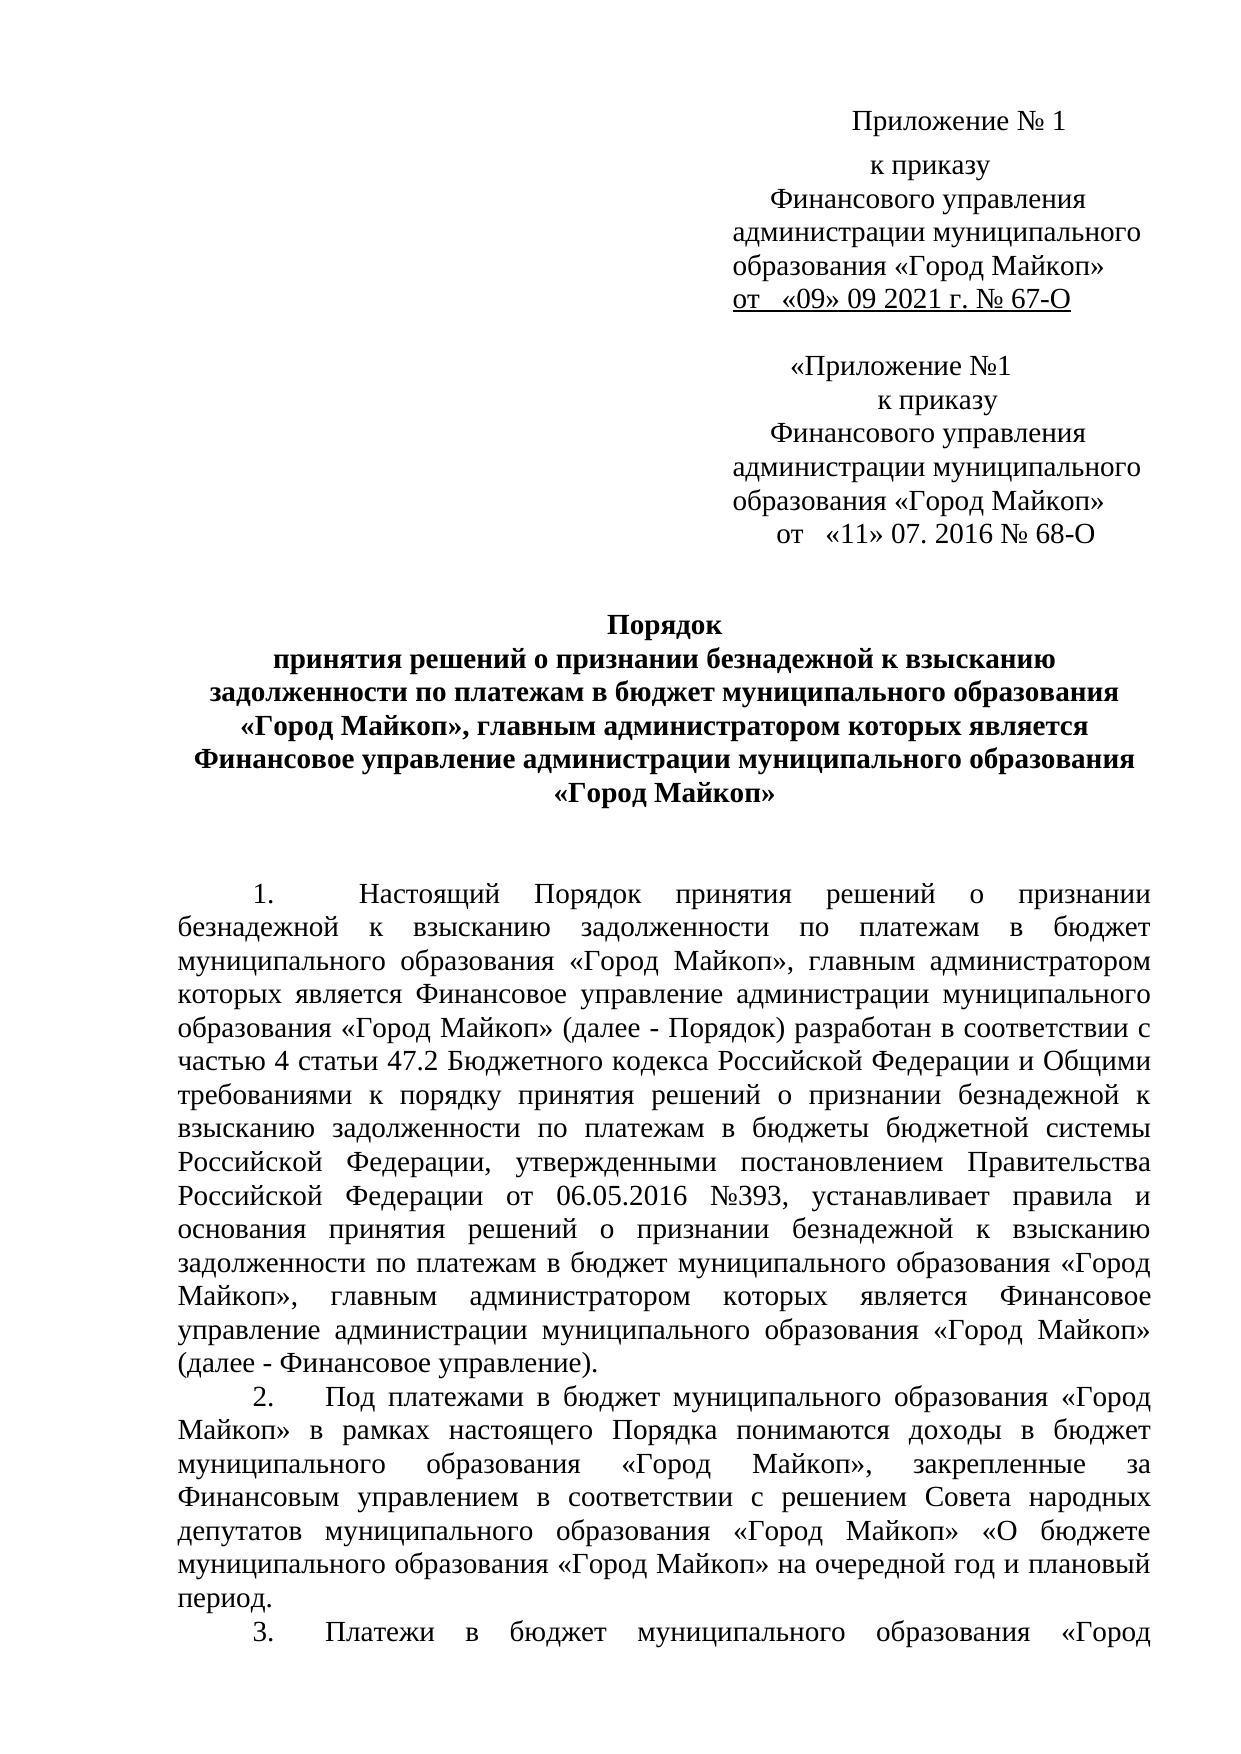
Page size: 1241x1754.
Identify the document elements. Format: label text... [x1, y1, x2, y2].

text от «09» 09 2021 г. № 67-О [732, 281, 1152, 315]
text Финансового управления администрации муниципального образования «Город Майкоп» [732, 181, 1152, 281]
text от «11» 07. 2016 № 68-О [732, 516, 1152, 550]
text Приложение № 1 [830, 103, 1152, 137]
list Настоящий Порядок принятия решений o признании безнадежной к взысканию задолженности по платежам в бюджет муниципального образования «Город Майкоп», главным администратором которых является Финансовое управление администрации муниципального образования «Город Майкоп» (далее - Порядок) разработан в соответствии c частью 4 статьи 47.2 Бюджетного кодекса Российской Федерации и Общими требованиями к порядку принятия решений o признании безнадежной к взысканию задолженности по платежам в бюджеты бюджетной системы Российской Федерации, утвержденными постановлением Правительства Российской Федерации от 06.05.2016 №393, устанавливает правила и основания принятия решений o признании безнадежной к взысканию задолженности по платежам в бюджет муниципального образования «Город Майкоп», главным администратором которых является Финансовое управление администрации муниципального образования «Город Майкоп» (далее - Финансовое управление). [177, 876, 1152, 1379]
text к приказу [177, 382, 1152, 416]
text к приказу [177, 147, 1152, 181]
text принятия решений o признании безнадежной к взысканию задолженности по платежам в бюджет муниципального образования «Город Майкоп», главным администратором которых является Финансовое управление администрации муниципального образования «Город Майкоп» [177, 641, 1152, 809]
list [177, 1614, 1152, 1647]
text «Приложение №1 [177, 348, 1152, 382]
text Финансового управления администрации муниципального образования «Город Майкоп» [732, 416, 1152, 516]
list Под платежами в бюджет муниципального образования «Город Майкоп» в рамках настоящего Порядка понимаются доходы в бюджет муниципального образования «Город Майкоп», закрепленные за Финансовым управлением в соответствии c решением Совета народных депутатов муниципального образования «Город Майкоп» «О бюджете муниципального образования «Город Майкоп» на очередной год и плановый период. [177, 1379, 1152, 1614]
text Порядок [177, 607, 1152, 641]
